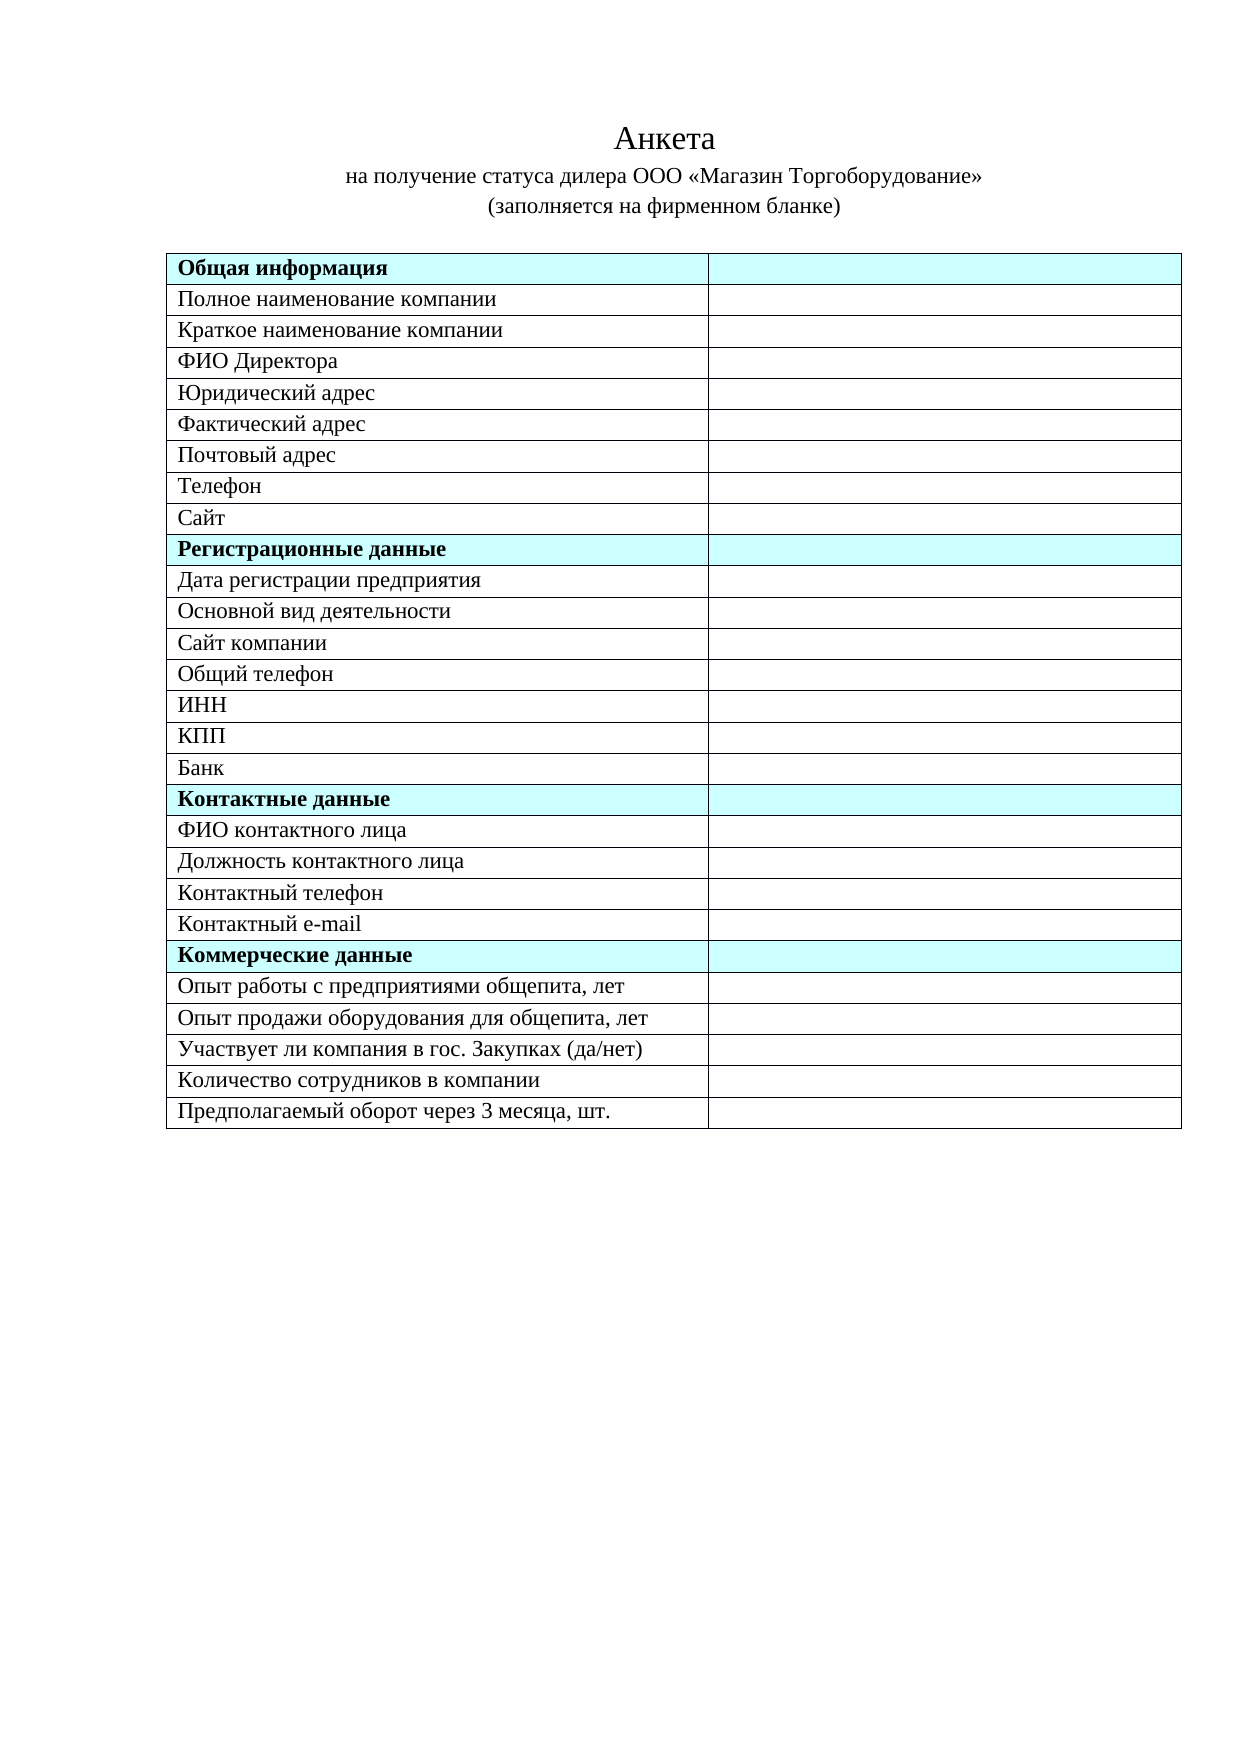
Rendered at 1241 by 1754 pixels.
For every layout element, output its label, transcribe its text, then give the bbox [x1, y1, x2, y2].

table_cell Контактные данные [167, 785, 708, 815]
table_cell Контактный e-mail [167, 910, 708, 940]
table_cell Сайт компании [167, 629, 708, 659]
table_cell [709, 535, 1181, 565]
text на получение статуса дилера ООО «Магазин Торгоборудование» [177, 162, 1152, 188]
table_cell Телефон [167, 473, 708, 503]
table_cell Полное наименование компании [167, 285, 708, 315]
table_cell Контактный телефон [167, 879, 708, 909]
table_cell [709, 379, 1181, 409]
table_cell ИНН [167, 691, 708, 722]
table_cell [709, 785, 1181, 815]
table_cell [709, 441, 1181, 472]
table_cell [709, 410, 1181, 440]
table_cell [709, 316, 1181, 347]
text (заполняется на фирменном бланке) [177, 192, 1152, 219]
table_cell [709, 1098, 1181, 1128]
table_cell ФИО Директора [167, 348, 708, 378]
table_cell Почтовый адрес [167, 441, 708, 472]
table_cell [709, 566, 1181, 597]
table_cell [709, 629, 1181, 659]
table_cell Коммерческие данные [167, 941, 708, 972]
table_cell [709, 879, 1181, 909]
table_cell [709, 1035, 1181, 1065]
table_cell [709, 723, 1181, 753]
table_cell Краткое наименование компании [167, 316, 708, 347]
table_cell Общий телефон [167, 660, 708, 690]
table_cell Дата регистрации предприятия [167, 566, 708, 597]
text Анкета [177, 118, 1152, 156]
table_cell [709, 754, 1181, 784]
table_cell Банк [167, 754, 708, 784]
table_header [709, 254, 1181, 284]
table_cell [709, 691, 1181, 722]
table_cell Фактический адрес [167, 410, 708, 440]
table_cell Основной вид деятельности [167, 598, 708, 628]
table_cell Сайт [167, 504, 708, 534]
table_cell Опыт работы с предприятиями общепита, лет [167, 973, 708, 1003]
table_cell ФИО контактного лица [167, 816, 708, 847]
table_cell [709, 504, 1181, 534]
table_cell [709, 1004, 1181, 1034]
table_header Общая информация [167, 254, 708, 284]
table_cell [709, 598, 1181, 628]
table_cell Предполагаемый оборот через 3 месяца, шт. [167, 1098, 708, 1128]
table_cell [709, 973, 1181, 1003]
table_cell Количество сотрудников в компании [167, 1066, 708, 1097]
table_cell Участвует ли компания в гос. Закупках (да/нет) [167, 1035, 708, 1065]
table_cell КПП [167, 723, 708, 753]
table_cell [709, 848, 1181, 878]
table_cell [709, 910, 1181, 940]
table_cell [709, 816, 1181, 847]
table_cell [709, 285, 1181, 315]
table_cell Юридический адрес [167, 379, 708, 409]
table_cell [709, 941, 1181, 972]
table_cell Опыт продажи оборудования для общепита, лет [167, 1004, 708, 1034]
table_cell Регистрационные данные [167, 535, 708, 565]
table_cell Должность контактного лица [167, 848, 708, 878]
table_cell [709, 473, 1181, 503]
table_cell [709, 660, 1181, 690]
table_cell [709, 348, 1181, 378]
table_cell [709, 1066, 1181, 1097]
